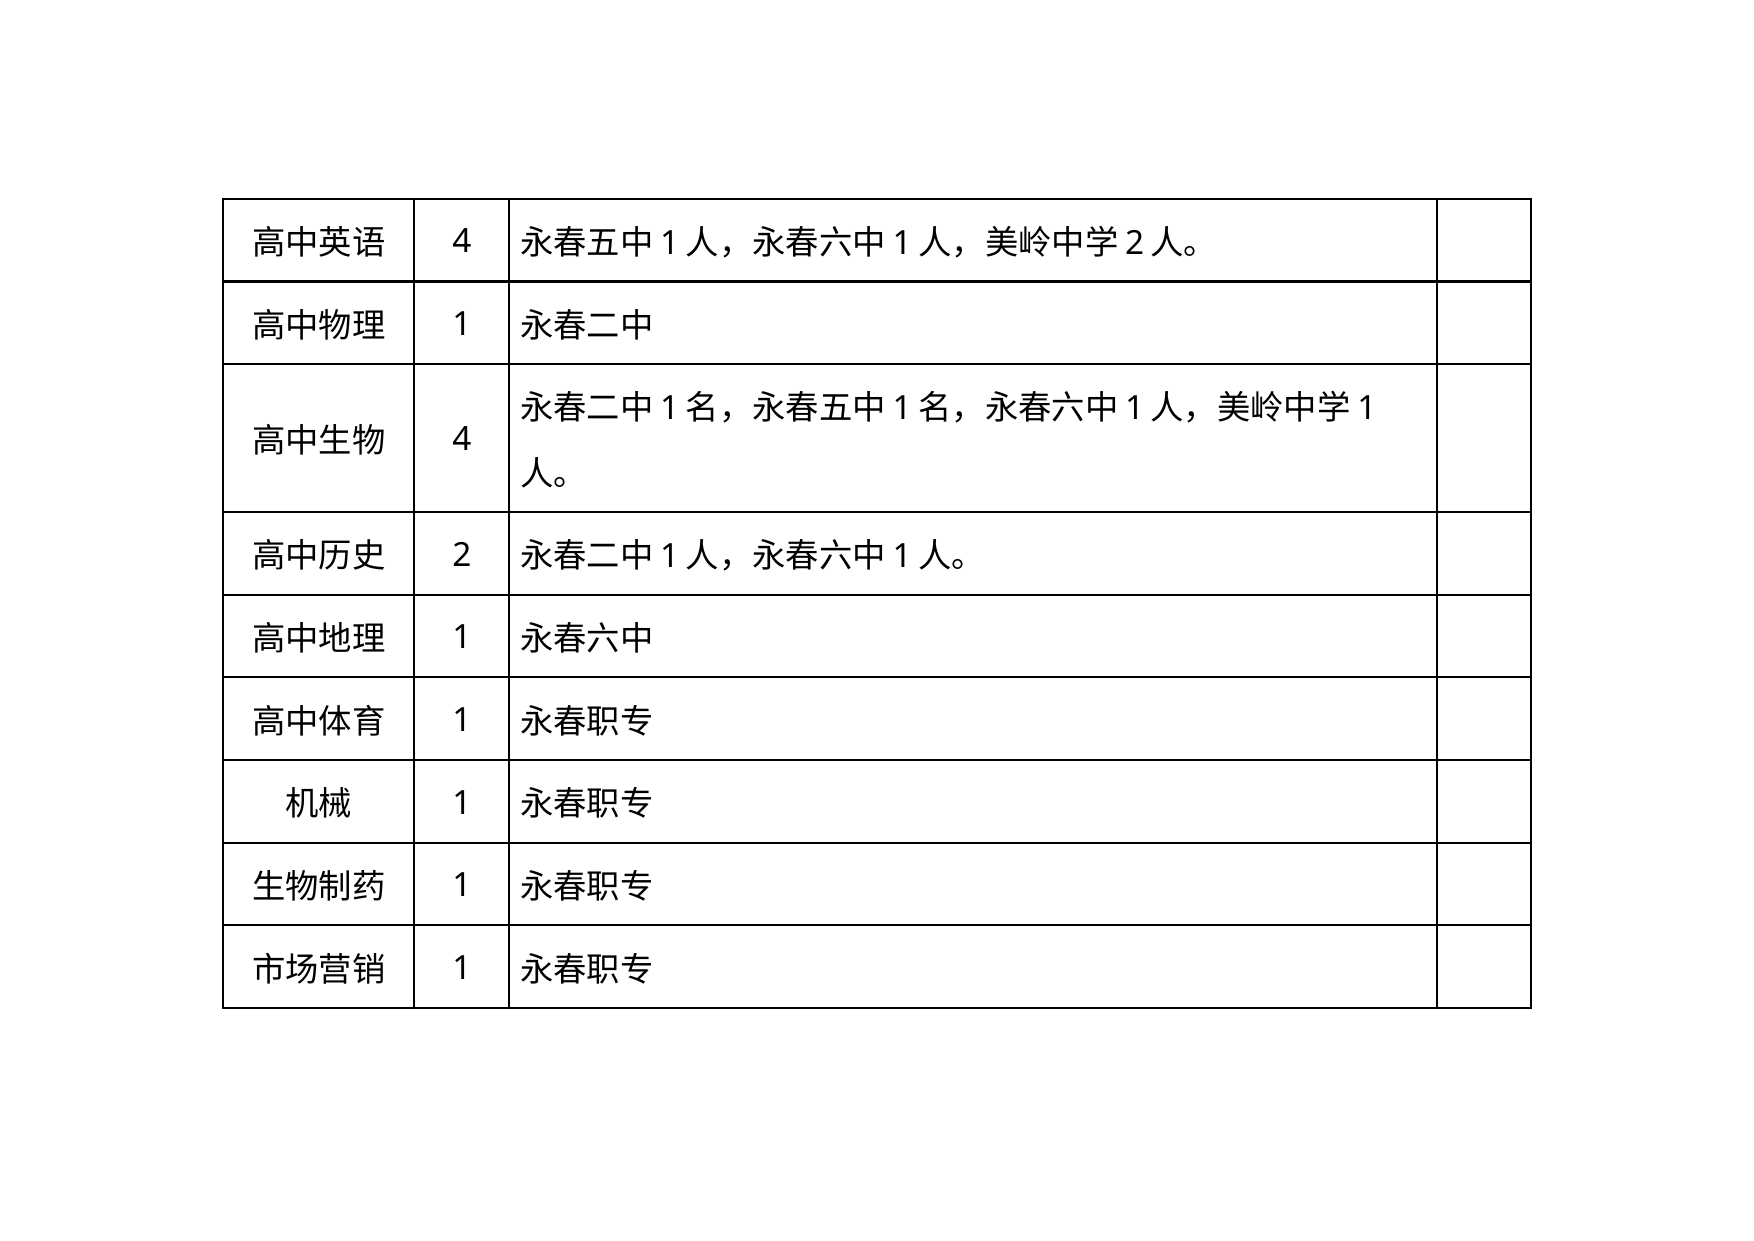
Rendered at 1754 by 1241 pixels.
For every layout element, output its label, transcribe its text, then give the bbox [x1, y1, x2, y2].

table_cell 机械 [224, 761, 413, 842]
table_cell 4 [415, 365, 508, 511]
table_cell 永春职专 [510, 844, 1436, 924]
table_cell [1438, 596, 1530, 676]
table_cell 高中物理 [224, 283, 413, 363]
table_cell [1438, 513, 1530, 593]
table_cell 市场营销 [224, 926, 413, 1007]
table_cell 永春职专 [510, 678, 1436, 759]
table_cell 1 [415, 283, 508, 363]
table_cell 4 [415, 200, 508, 280]
table_cell 1 [415, 596, 508, 676]
table_cell 1 [415, 844, 508, 924]
table_cell 永春职专 [510, 761, 1436, 842]
table_cell [1438, 926, 1530, 1007]
table_cell 高中生物 [224, 365, 413, 511]
table_cell 永春六中 [510, 596, 1436, 676]
table_cell [1438, 761, 1530, 842]
table_cell 永春二中 [510, 283, 1436, 363]
table_cell 高中英语 [224, 200, 413, 280]
table_cell 永春职专 [510, 926, 1436, 1007]
table_cell 高中地理 [224, 596, 413, 676]
table_cell 1 [415, 926, 508, 1007]
table_cell 高中体育 [224, 678, 413, 759]
table_cell 永春二中1人，永春六中1人。 [510, 513, 1436, 593]
table_cell 永春二中1名，永春五中1名，永春六中1人，美岭中学1人。 [510, 365, 1436, 511]
table_cell [1438, 678, 1530, 759]
table_cell 1 [415, 761, 508, 842]
table_cell 1 [415, 678, 508, 759]
table_cell 生物制药 [224, 844, 413, 924]
table_cell 2 [415, 513, 508, 593]
table_cell [1438, 200, 1530, 280]
table_cell [1438, 844, 1530, 924]
table_cell [1438, 365, 1530, 511]
table_cell 永春五中1人，永春六中1人，美岭中学2人。 [510, 200, 1436, 280]
table_cell 高中历史 [224, 513, 413, 593]
table_cell [1438, 283, 1530, 363]
